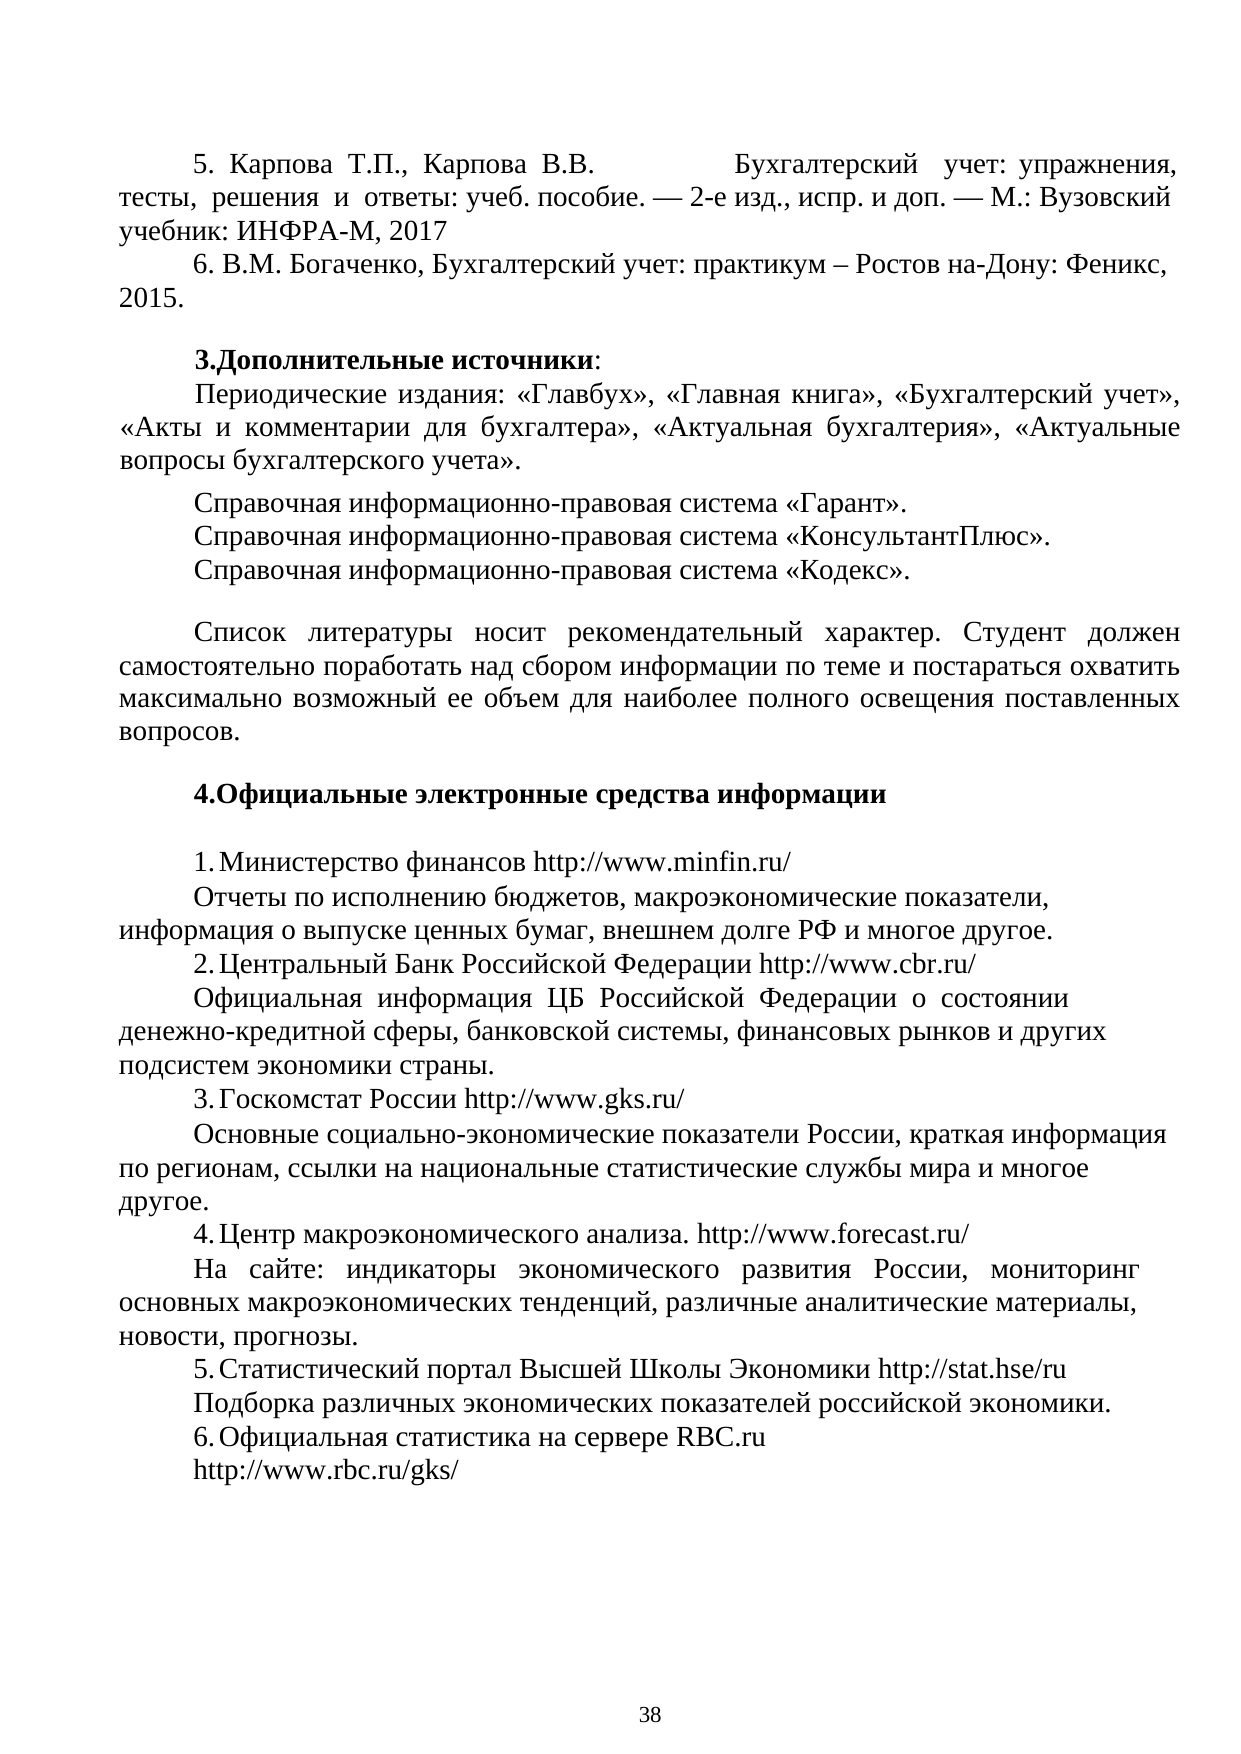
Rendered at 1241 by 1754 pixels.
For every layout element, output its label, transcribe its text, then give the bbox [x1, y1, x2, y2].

list Центральный Банк Российской Федерации http://www.cbr.ru/ [119, 947, 1182, 980]
text Список литературы носит рекомендательный характер. Студент должен самостоятельно поработать над сбором информации по теме и постараться охватить максимально возможный ее объем для наиболее полного освещения поставленных вопросов. [119, 615, 1181, 747]
list Официальная статистика на сервере RBC.ru [119, 1419, 1181, 1452]
text 6. В.М. Богаченко, Бухгалтерский учет: практикум – Ростов на-Дону: Феникс, 2015. [119, 246, 1181, 313]
list Центр макроэкономического анализа. http://www.forecast.ru/ [119, 1218, 1182, 1251]
list Министерство финансов http://www.minfin.ru/ [119, 844, 1182, 878]
text На сайте: индикаторы экономического развития России, мониторинг основных макроэкономических тенденций, различные аналитические материалы, новости, прогнозы. [119, 1251, 1182, 1351]
text Подборка различных экономических показателей российской экономики. [119, 1385, 1181, 1419]
text 3.Дополнительные источники: [194, 342, 1181, 376]
text 5. Карпова Т.П., Карпова В.В. Бухгалтерский учет: упражнения, тесты, решения и ответы: учеб. пособие. — 2-е изд., испр. и доп. — М.: Вузовский учебник: ИНФРА-М, 2017 [119, 146, 1181, 246]
text Справочная информационно-правовая система «Кодекс». [194, 552, 1181, 585]
text Периодические издания: «Главбух», «Главная книга», «Бухгалтерский учет», «Акты и комментарии для бухгалтера», «Актуальная бухгалтерия», «Актуальные вопросы бухгалтерского учета». [119, 377, 1181, 476]
text Справочная информационно-правовая система «КонсультантПлюс». [194, 518, 1181, 552]
text http://www.rbc.ru/gks/ [119, 1452, 1181, 1486]
list Статистический портал Высшей Школы Экономики http://stat.hse/ru [119, 1353, 1182, 1385]
text 4.Официальные электронные средства информации [194, 776, 1181, 810]
text Отчеты по исполнению бюджетов, макроэкономические показатели, информация о выпуске ценных бумаг, внешнем долге РФ и многое другое. [119, 879, 1182, 946]
text Справочная информационно-правовая система «Гарант». [194, 485, 1181, 518]
text Официальная информация ЦБ Российской Федерации о состоянии денежно-кредитной сферы, банковской системы, финансовых рынков и других подсистем экономики страны. [119, 980, 1182, 1080]
text Основные социально-экономические показатели России, краткая информация по регионам, ссылки на национальные статистические службы мира и многое другое. [119, 1116, 1182, 1217]
list Госкомстат России http://www.gks.ru/ [119, 1082, 1182, 1115]
